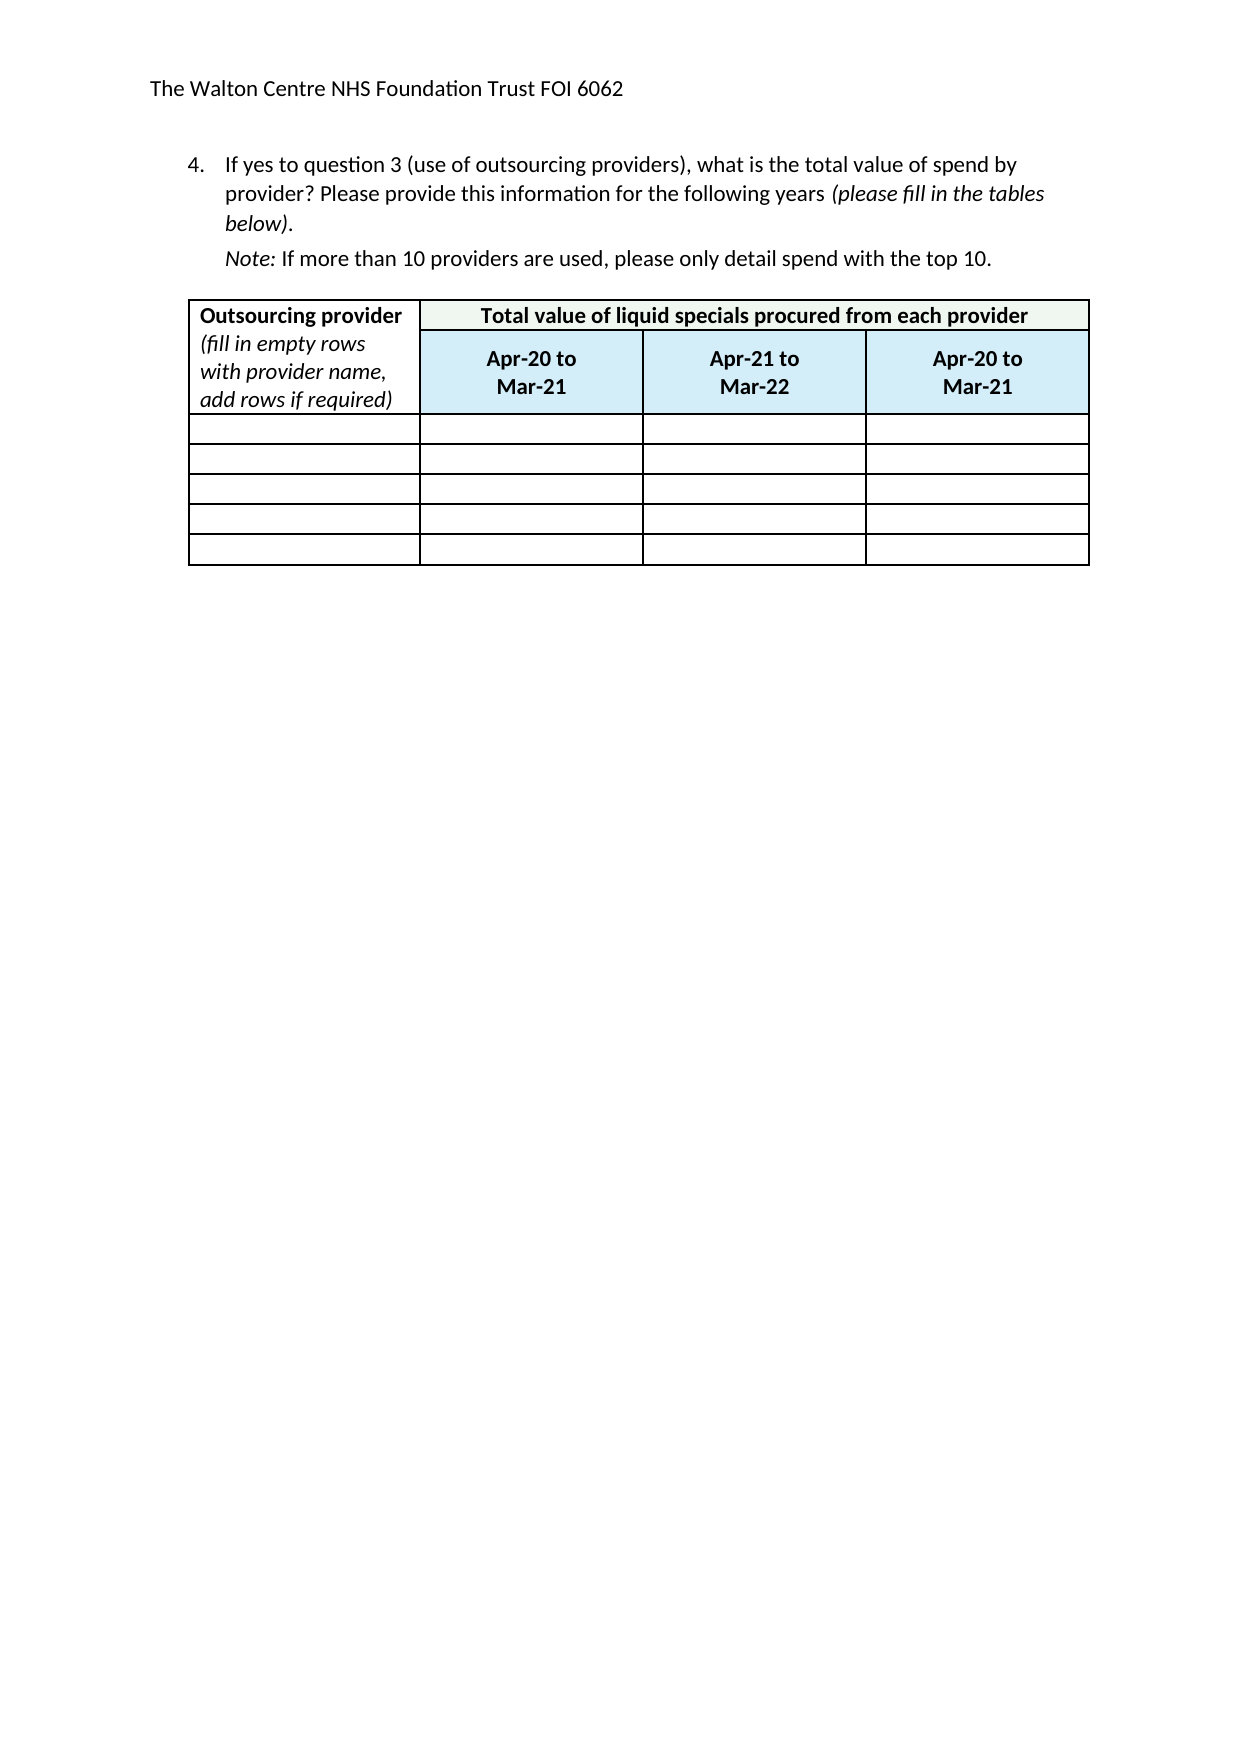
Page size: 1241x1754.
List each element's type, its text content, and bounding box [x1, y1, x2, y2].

table_cell Apr-21 to Mar-22 [644, 331, 865, 413]
table_cell [644, 505, 865, 533]
table_cell [190, 535, 419, 563]
table_cell [190, 505, 419, 533]
table_cell [190, 445, 419, 473]
table_cell [867, 415, 1088, 443]
table_cell [644, 475, 865, 503]
table_cell Apr-20 to Mar-21 [867, 331, 1088, 413]
table_cell [190, 475, 419, 503]
table_cell [867, 505, 1088, 533]
table_cell [421, 505, 642, 533]
table_cell [867, 445, 1088, 473]
table_cell [190, 415, 419, 443]
table_cell [421, 535, 642, 563]
table_cell Apr-20 to Mar-21 [421, 331, 642, 413]
table_cell [867, 475, 1088, 503]
table_header Total value of liquid specials procured from each provider [421, 301, 1088, 329]
table_cell [421, 415, 642, 443]
list Note: If more than 10 providers are used, please only detail spend with the top 10. [225, 244, 1090, 272]
table_cell [421, 445, 642, 473]
table_cell [644, 535, 865, 563]
table_header Outsourcing provider (fill in empty rows with provider name, add rows if required) [190, 301, 419, 413]
table_cell [867, 535, 1088, 563]
table_cell [644, 445, 865, 473]
table_cell [421, 475, 642, 503]
table_cell [644, 415, 865, 443]
list If yes to question 3 (use of outsourcing providers), what is the total value of spend by provider? Please provide this information for the following years (please fill in the tables below). [187, 150, 1090, 237]
